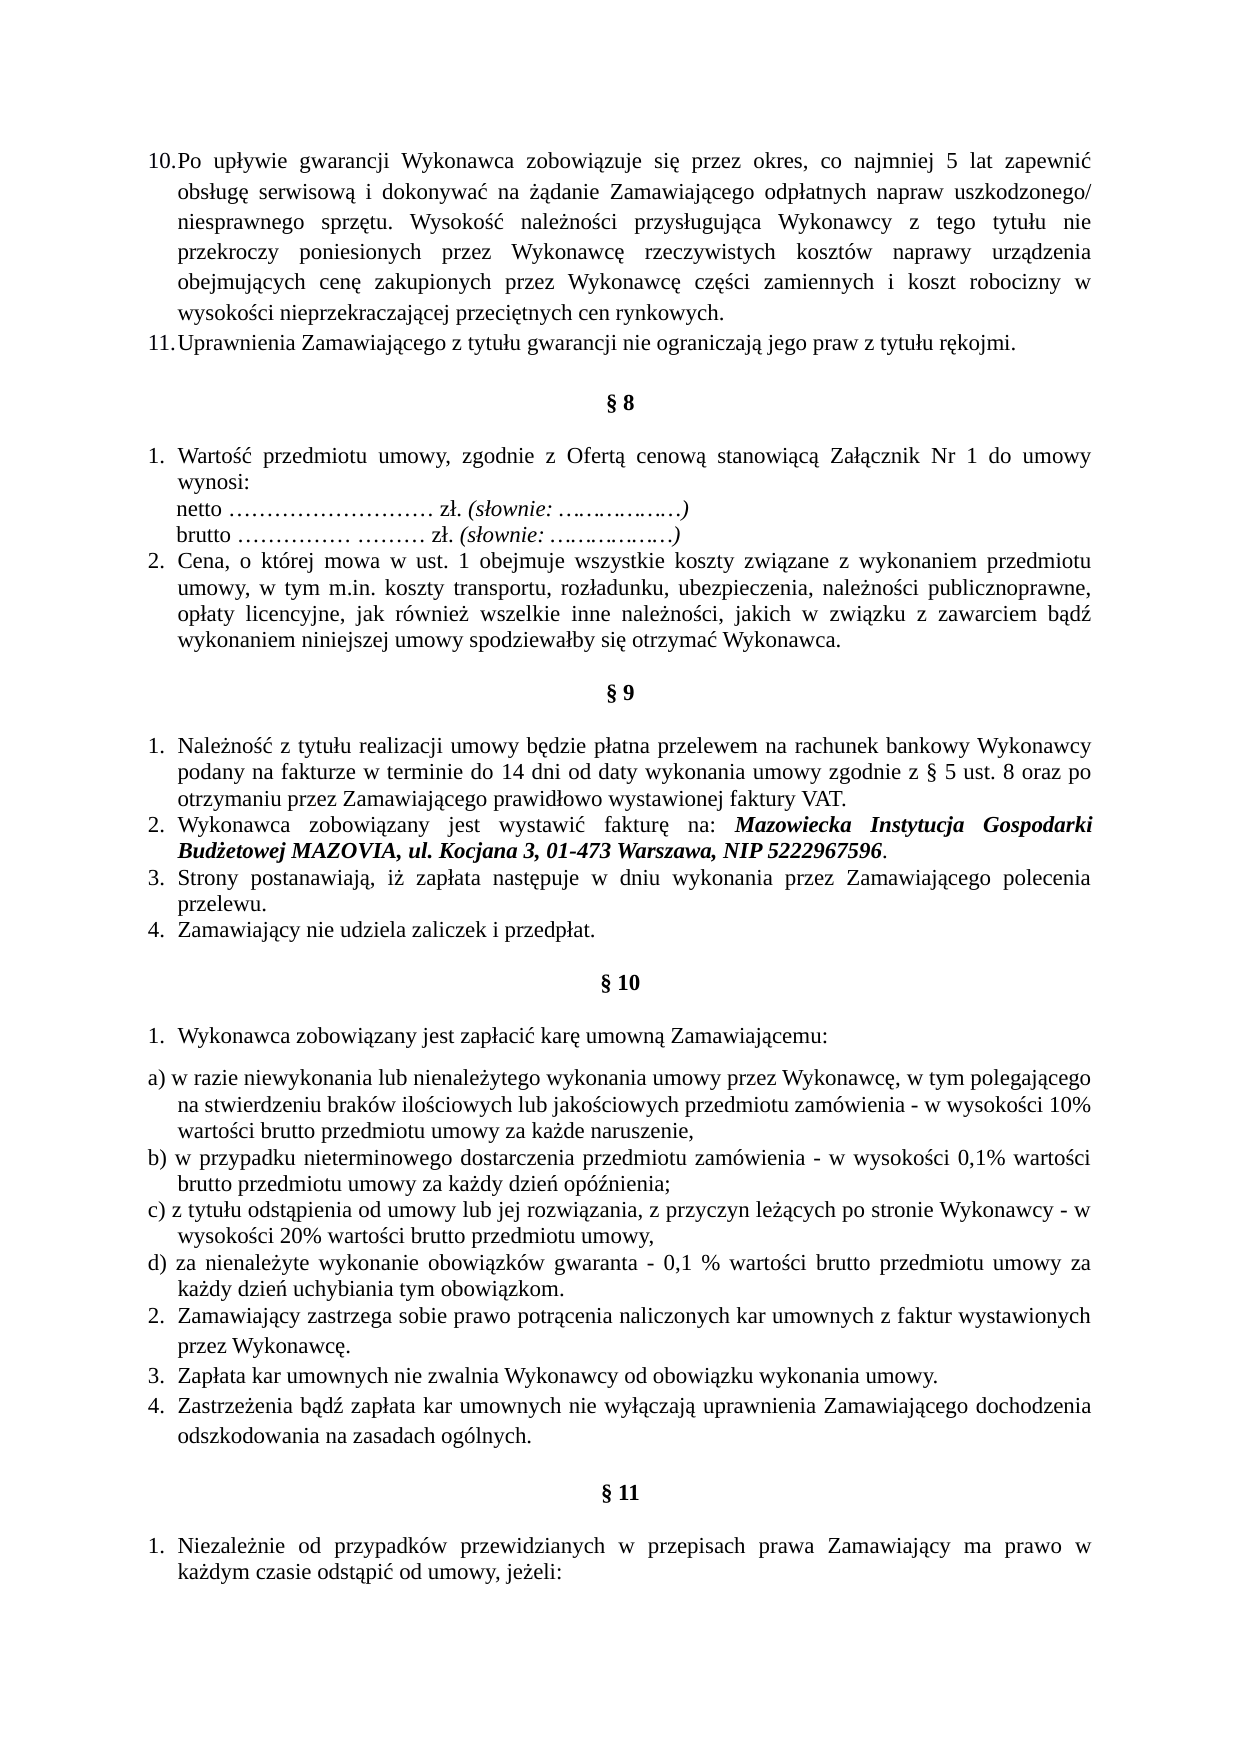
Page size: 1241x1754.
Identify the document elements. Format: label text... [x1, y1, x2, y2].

text § 11 [148, 1479, 1093, 1505]
list Uprawnienia Zamawiającego z tytułu gwarancji nie ograniczają jego praw z tytułu rękojmi. [148, 329, 1093, 355]
list Cena, o której mowa w ust. 1 obejmuje wszystkie koszty związane z wykonaniem przedmiotu umowy, w tym m.in. koszty transportu, rozładunku, ubezpieczenia, należności publicznoprawne, opłaty licencyjne, jak również wszelkie inne należności, jakich w związku z zawarciem bądź wykonaniem niniejszej umowy spodziewałby się otrzymać Wykonawca. [148, 547, 1093, 653]
list Zastrzeżenia bądź zapłata kar umownych nie wyłączają uprawnienia Zamawiającego dochodzenia odszkodowania na zasadach ogólnych. [148, 1392, 1093, 1449]
text c) z tytułu odstąpienia od umowy lub jej rozwiązania, z przyczyn leżących po stronie Wykonawcy - w wysokości 20% wartości brutto przedmiotu umowy, [148, 1196, 1093, 1249]
text d) za nienależyte wykonanie obowiązków gwaranta - 0,1 % wartości brutto przedmiotu umowy za każdy dzień uchybiania tym obowiązkom. [148, 1249, 1093, 1302]
list Należność z tytułu realizacji umowy będzie płatna przelewem na rachunek bankowy Wykonawcy podany na fakturze w terminie do 14 dni od daty wykonania umowy zgodnie z § 5 ust. 8 oraz po otrzymaniu przez Zamawiającego prawidłowo wystawionej faktury VAT. [148, 732, 1093, 811]
list Strony postanawiają, iż zapłata następuje w dniu wykonania przez Zamawiającego polecenia przelewu. [148, 864, 1093, 916]
list Wartość przedmiotu umowy, zgodnie z Ofertą cenową stanowiącą Załącznik Nr 1 do umowy wynosi: [148, 442, 1093, 495]
list Zamawiający nie udziela zaliczek i przedpłat. [148, 916, 1093, 943]
text a) w razie niewykonania lub nienależytego wykonania umowy przez Wykonawcę, w tym polegającego na stwierdzeniu braków ilościowych lub jakościowych przedmiotu zamówienia - w wysokości 10% wartości brutto przedmiotu umowy za każde naruszenie, [148, 1064, 1093, 1143]
list Wykonawca zobowiązany jest wystawić fakturę na: Mazowiecka Instytucja Gospodarki Budżetowej MAZOVIA, ul. Kocjana 3, 01-473 Warszawa, NIP 5222967596. [148, 811, 1093, 864]
list Zamawiający zastrzega sobie prawo potrącenia naliczonych kar umownych z faktur wystawionych przez Wykonawcę. [148, 1302, 1093, 1358]
list Niezależnie od przypadków przewidzianych w przepisach prawa Zamawiający ma prawo w każdym czasie odstąpić od umowy, jeżeli: [148, 1532, 1093, 1584]
list Po upływie gwarancji Wykonawca zobowiązuje się przez okres, co najmniej 5 lat zapewnić obsługę serwisową i dokonywać na żądanie Zamawiającego odpłatnych napraw uszkodzonego/ niesprawnego sprzętu. Wysokość należności przysługująca Wykonawcy z tego tytułu nie przekroczy poniesionych przez Wykonawcę rzeczywistych kosztów naprawy urządzenia obejmujących cenę zakupionych przez Wykonawcę części zamiennych i koszt robocizny w wysokości nieprzekraczającej przeciętnych cen rynkowych. [148, 148, 1093, 325]
text brutto …………… ……… zł. (słownie: ………………) [148, 521, 1093, 547]
text § 10 [148, 969, 1093, 995]
text b) w przypadku nieterminowego dostarczenia przedmiotu zamówienia - w wysokości 0,1% wartości brutto przedmiotu umowy za każdy dzień opóźnienia; [148, 1143, 1093, 1196]
text § 8 [148, 389, 1093, 416]
text § 9 [148, 679, 1093, 706]
text netto ……………………… zł. (słownie: ………………) [148, 495, 1093, 521]
list Zapłata kar umownych nie zwalnia Wykonawcy od obowiązku wykonania umowy. [148, 1362, 1093, 1388]
list Wykonawca zobowiązany jest zapłacić karę umowną Zamawiającemu: [148, 1022, 1093, 1048]
